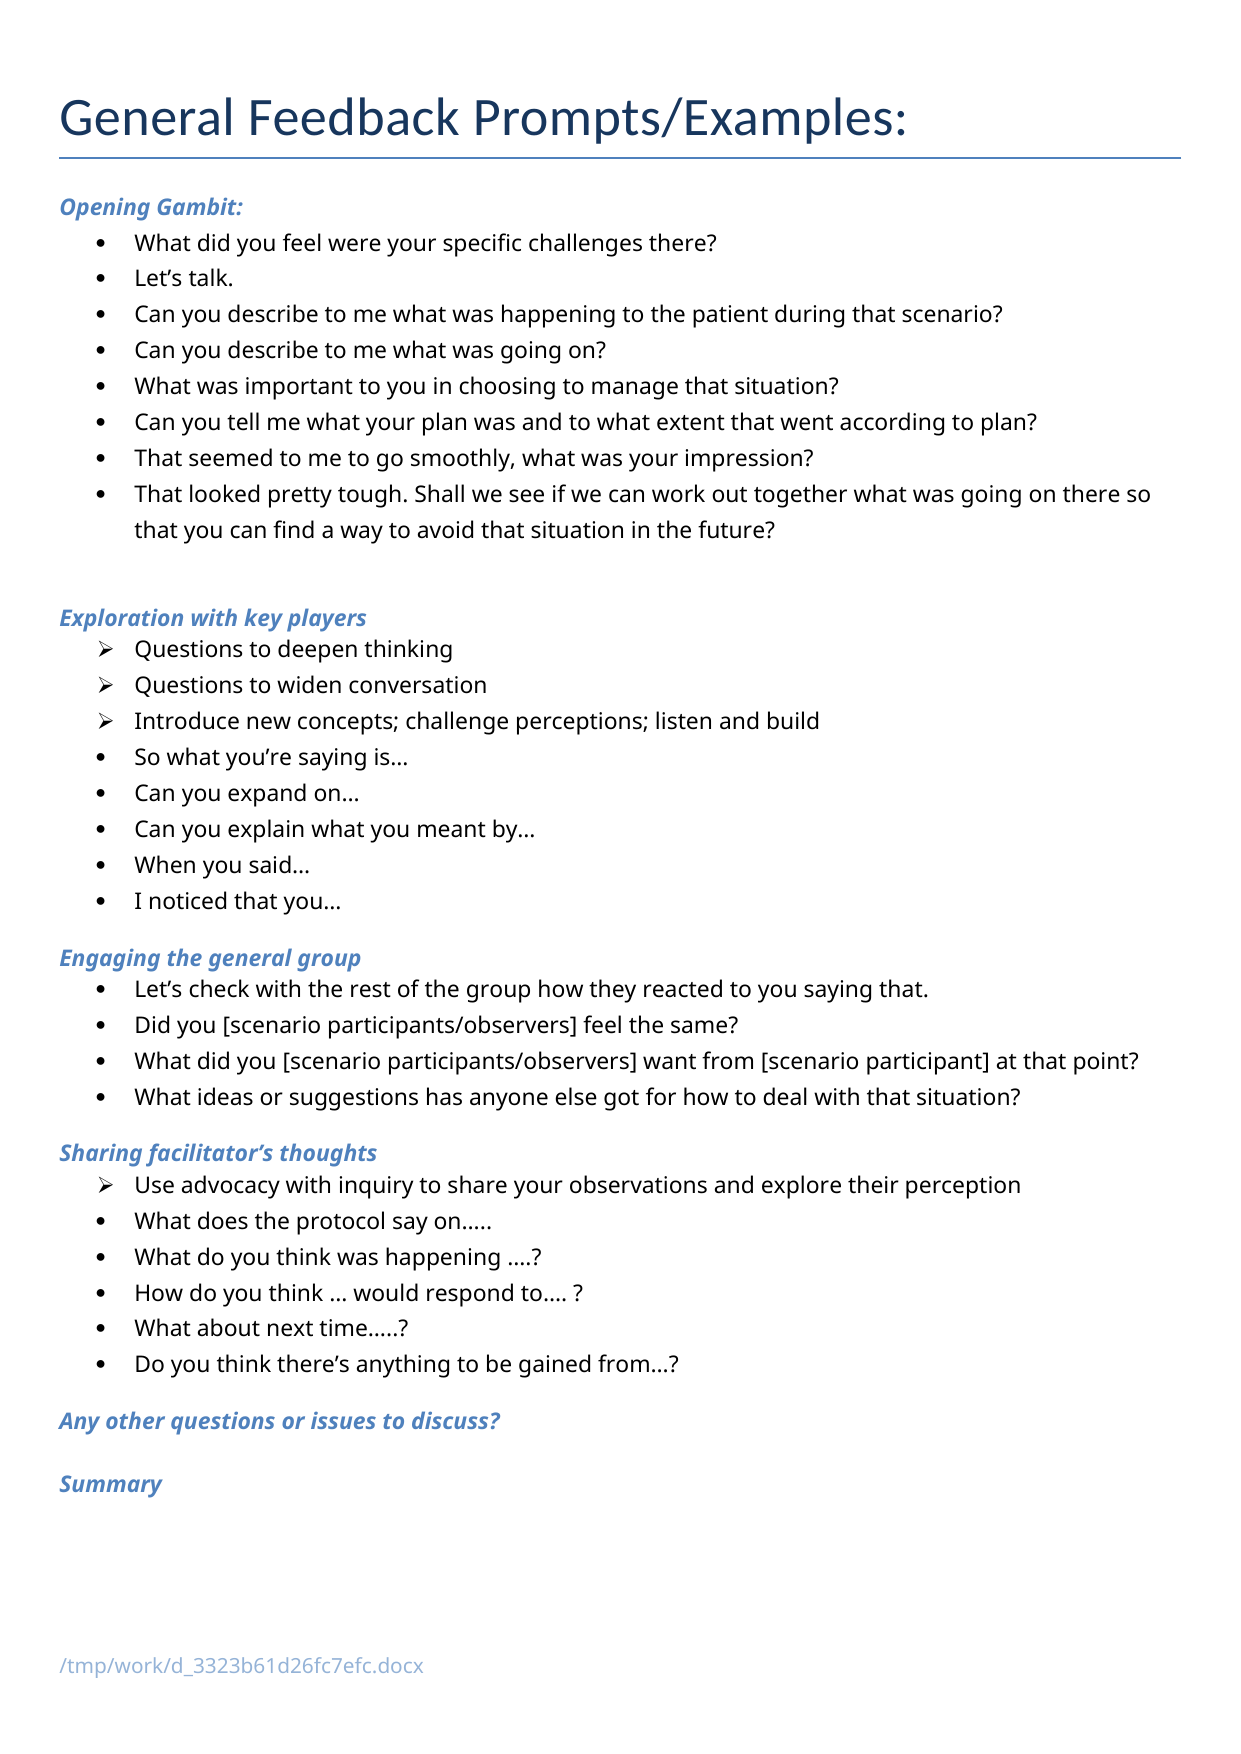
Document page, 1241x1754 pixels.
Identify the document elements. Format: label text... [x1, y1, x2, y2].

list Can you tell me what your plan was and to what extent that went according to plan? [97, 406, 1181, 437]
text Summary [59, 1468, 1181, 1499]
list What ideas or suggestions has anyone else got for how to deal with that situation? [97, 1081, 1181, 1112]
list What about next time…..? [97, 1312, 1181, 1344]
list What does the protocol say on….. [97, 1204, 1181, 1236]
list Can you describe to me what was going on? [97, 334, 1181, 366]
list I noticed that you… [97, 885, 1181, 916]
list What do you think was happening ….? [97, 1241, 1181, 1272]
list What did you [scenario participants/observers] want from [scenario participant] at that point? [97, 1045, 1181, 1076]
list Questions to widen conversation [97, 669, 1181, 700]
list Let’s check with the rest of the group how they reacted to you saying that. [97, 973, 1181, 1004]
list Can you explain what you meant by… [97, 813, 1181, 844]
list How do you think … would respond to…. ? [97, 1276, 1181, 1308]
list Do you think there’s anything to be gained from…? [97, 1348, 1181, 1379]
list Use advocacy with inquiry to share your observations and explore their perception [97, 1169, 1181, 1200]
list That seemed to me to go smoothly, what was your impression? [97, 442, 1181, 473]
list So what you’re saying is… [97, 741, 1181, 772]
list When you said… [97, 849, 1181, 880]
text Any other questions or issues to discuss? [59, 1405, 1181, 1436]
text Sharing facilitator’s thoughts [59, 1137, 1181, 1169]
text Exploration with key players [59, 602, 1181, 633]
list Can you expand on… [97, 777, 1181, 808]
title General Feedback Prompts/Examples: [59, 83, 1181, 157]
text Engaging the general group [59, 942, 1181, 973]
list Can you describe to me what was happening to the patient during that scenario? [97, 298, 1181, 329]
text Opening Gambit: [59, 191, 1181, 222]
list That looked pretty tough. Shall we see if we can work out together what was going on there so that you can find a way to avoid that situation in the future? [97, 478, 1181, 545]
list Let’s talk. [97, 262, 1181, 294]
list What was important to you in choosing to manage that situation? [97, 370, 1181, 401]
list Questions to deepen thinking [97, 633, 1181, 664]
list What did you feel were your specific challenges there? [97, 226, 1181, 258]
list Did you [scenario participants/observers] feel the same? [97, 1009, 1181, 1040]
list Introduce new concepts; challenge perceptions; listen and build [97, 705, 1181, 736]
